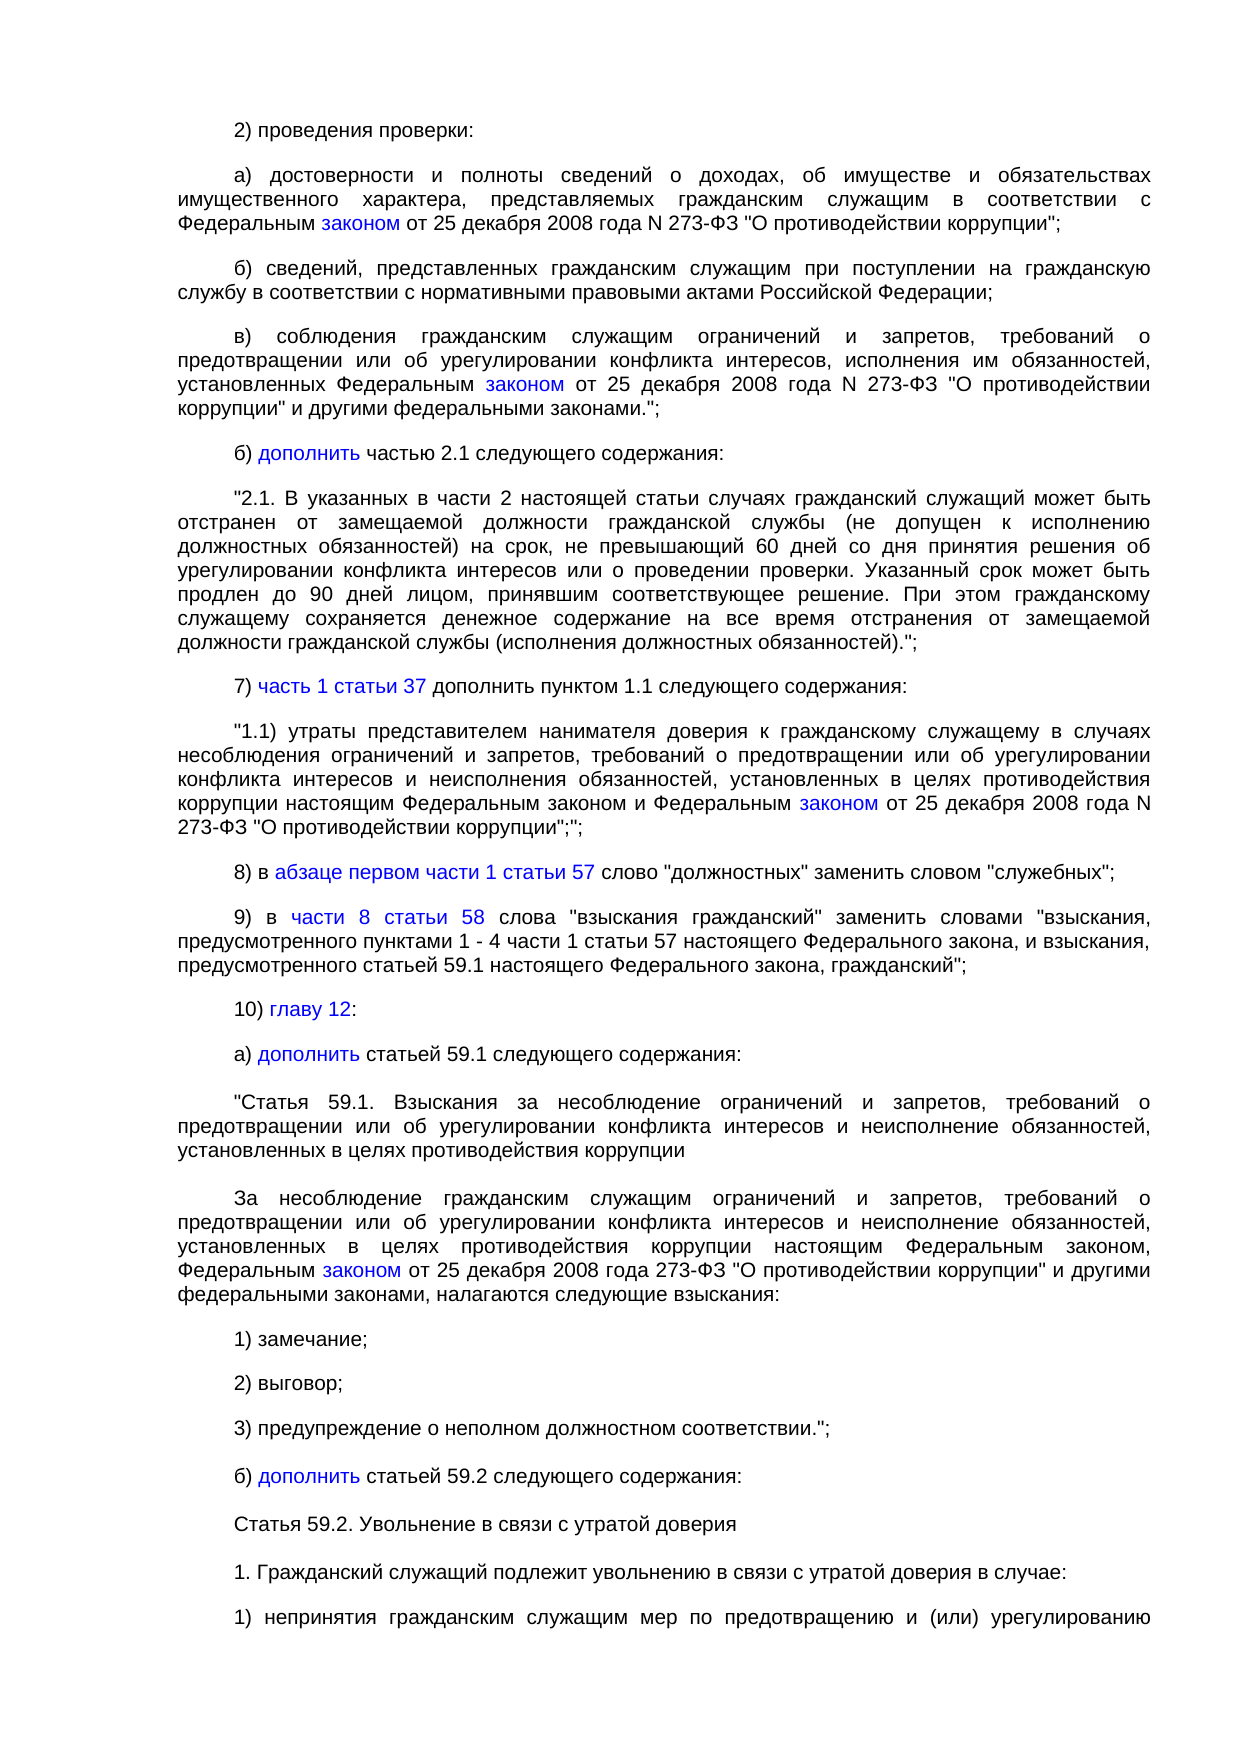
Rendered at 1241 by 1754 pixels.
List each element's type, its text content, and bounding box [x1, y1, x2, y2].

text 1) замечание; [177, 1326, 1152, 1350]
text б) дополнить частью 2.1 следующего содержания: [177, 441, 1152, 465]
text "Статья 59.1. Взыскания за несоблюдение ограничений и запретов, требований о предотвращении или об урегулировании конфликта интересов и неисполнение обязанностей, установленных в целях противодействия коррупции [177, 1090, 1152, 1162]
text 1. Гражданский служащий подлежит увольнению в связи с утратой доверия в случае: [177, 1560, 1152, 1584]
text 3) предупреждение о неполном должностном соответствии."; [177, 1416, 1152, 1440]
text 10) главу 12: [177, 997, 1152, 1021]
text в) соблюдения гражданским служащим ограничений и запретов, требований о предотвращении или об урегулировании конфликта интересов, исполнения им обязанностей, установленных Федеральным законом от 25 декабря 2008 года N 273-ФЗ "О противодействии коррупции" и другими федеральными законами."; [177, 324, 1152, 420]
text а) достоверности и полноты сведений о доходах, об имуществе и обязательствах имущественного характера, представляемых гражданским служащим в соответствии с Федеральным законом от 25 декабря 2008 года N 273-ФЗ "О противодействии коррупции"; [177, 163, 1152, 235]
text 2) проведения проверки: [177, 118, 1152, 142]
text б) дополнить статьей 59.2 следующего содержания: [177, 1464, 1152, 1488]
text 9) в части 8 статьи 58 слова "взыскания гражданский" заменить словами "взыскания, предусмотренного пунктами 1 - 4 части 1 статьи 57 настоящего Федерального закона, и взыскания, предусмотренного статьей 59.1 настоящего Федерального закона, гражданский"; [177, 904, 1152, 976]
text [177, 1604, 1152, 1628]
text 8) в абзаце первом части 1 статьи 57 слово "должностных" заменить словом "служебных"; [177, 860, 1152, 884]
text б) сведений, представленных гражданским служащим при поступлении на гражданскую службу в соответствии с нормативными правовыми актами Российской Федерации; [177, 256, 1152, 303]
text За несоблюдение гражданским служащим ограничений и запретов, требований о предотвращении или об урегулировании конфликта интересов и неисполнение обязанностей, установленных в целях противодействия коррупции настоящим Федеральным законом, Федеральным законом от 25 декабря 2008 года 273-ФЗ "О противодействии коррупции" и другими федеральными законами, налагаются следующие взыскания: [177, 1186, 1152, 1306]
text а) дополнить статьей 59.1 следующего содержания: [177, 1042, 1152, 1066]
text "1.1) утраты представителем нанимателя доверия к гражданскому служащему в случаях несоблюдения ограничений и запретов, требований о предотвращении или об урегулировании конфликта интересов и неисполнения обязанностей, установленных в целях противодействия коррупции настоящим Федеральным законом и Федеральным законом от 25 декабря 2008 года N 273-ФЗ "О противодействии коррупции";"; [177, 719, 1152, 839]
text 2) выговор; [177, 1371, 1152, 1395]
text 7) часть 1 статьи 37 дополнить пунктом 1.1 следующего содержания: [177, 674, 1152, 698]
text "2.1. В указанных в части 2 настоящей статьи случаях гражданский служащий может быть отстранен от замещаемой должности гражданской службы (не допущен к исполнению должностных обязанностей) на срок, не превышающий 60 дней со дня принятия решения об урегулировании конфликта интересов или о проведении проверки. Указанный срок может быть продлен до 90 дней лицом, принявшим соответствующее решение. При этом гражданскому служащему сохраняется денежное содержание на все время отстранения от замещаемой должности гражданской службы (исполнения должностных обязанностей)."; [177, 486, 1152, 653]
text Статья 59.2. Увольнение в связи с утратой доверия [177, 1512, 1152, 1536]
